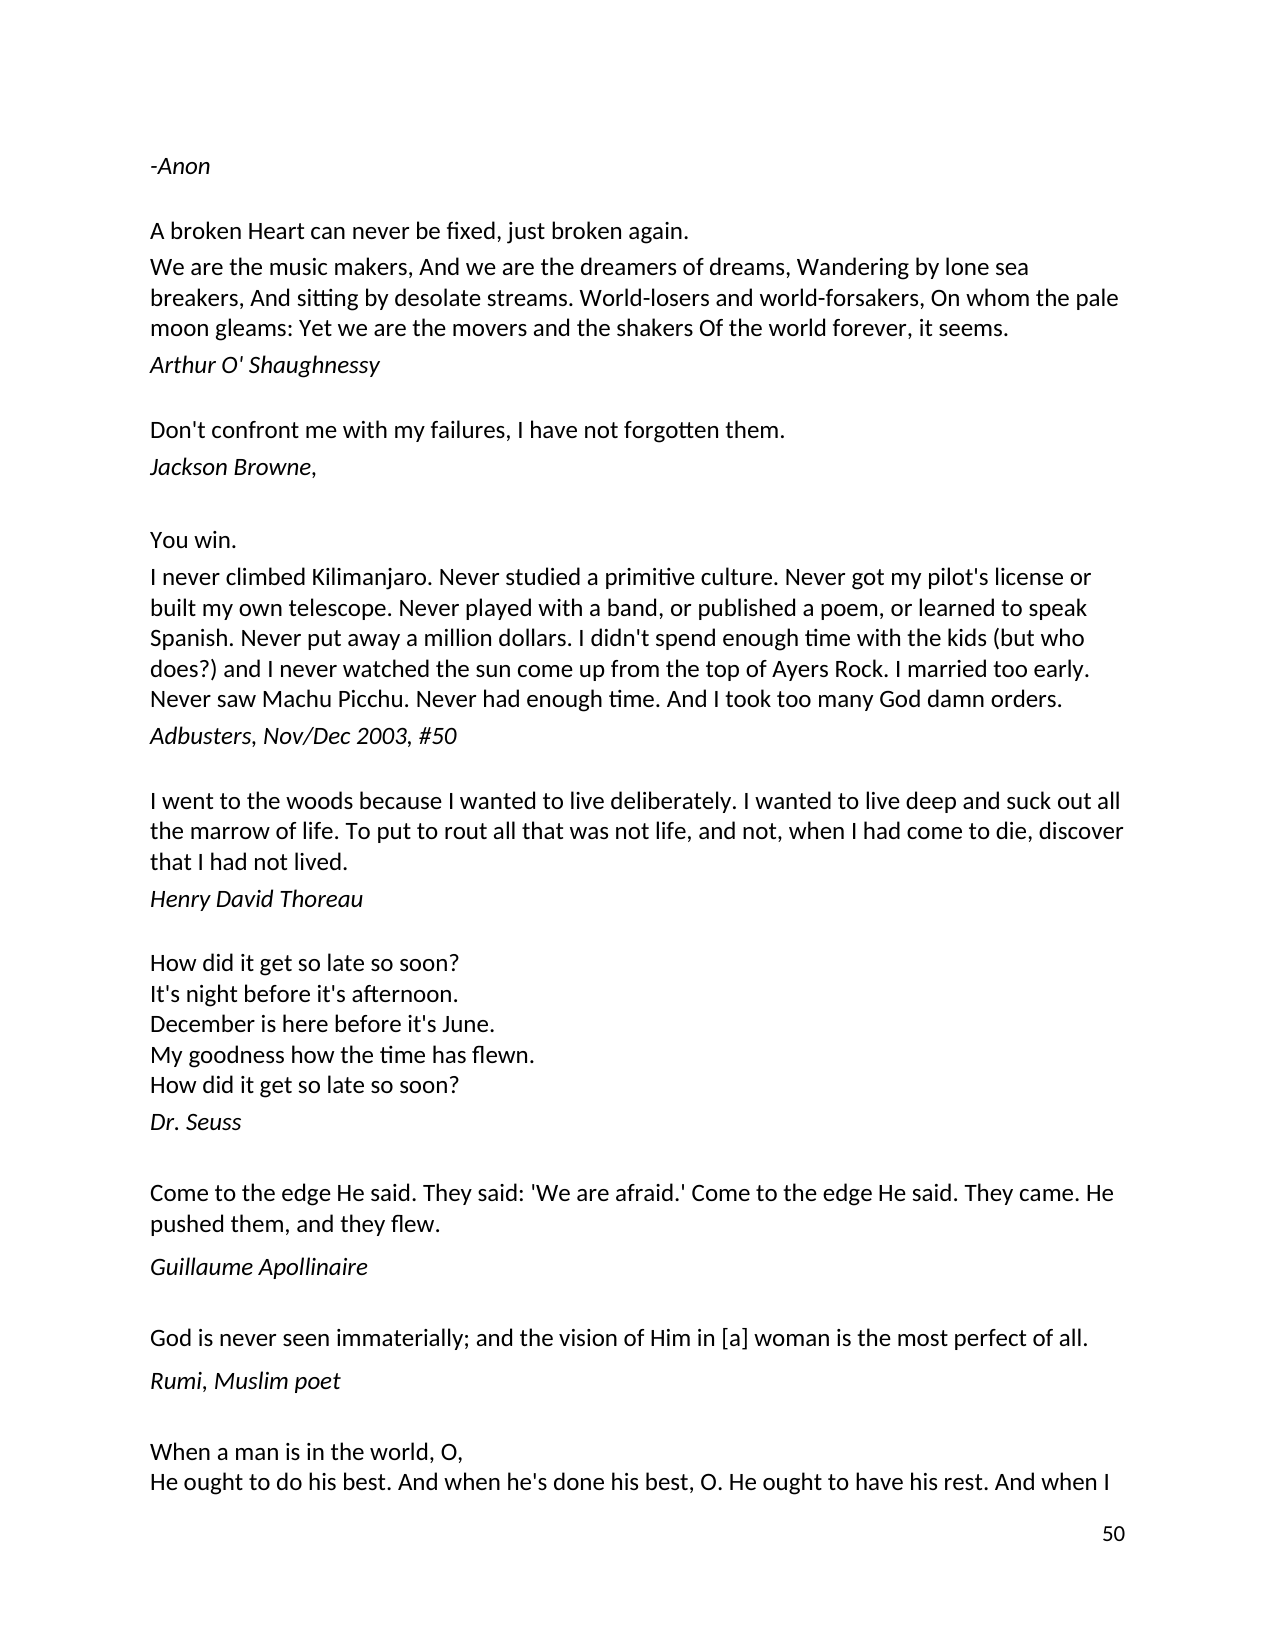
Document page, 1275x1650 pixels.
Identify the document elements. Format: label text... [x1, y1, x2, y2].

text A broken Heart can never be fixed, just broken again. [150, 215, 1125, 245]
text I never climbed Kilimanjaro. Never studied a primitive culture. Never got my pilot's license or built my own telescope. Never played with a band, or published a poem, or learned to speak Spanish. Never put away a million dollars. I didn't spend enough time with the kids (but who does?) and I never watched the sun come up from the top of Ayers Rock. I married too early. Never saw Machu Picchu. Never had enough time. And I took too many God damn orders. [150, 561, 1125, 714]
text We are the music makers, And we are the dreamers of dreams, Wandering by lone sea breakers, And sitting by desolate streams. World-losers and world-forsakers, On whom the pale moon gleams: Yet we are the movers and the shakers Of the world forever, it seems. [150, 252, 1125, 343]
text You win. [150, 524, 1125, 555]
text God is never seen immaterially; and the vision of Him in [a] woman is the most perfect of all. [150, 1322, 1125, 1352]
text Adbusters, Nov/Dec 2003, #50 [150, 720, 1125, 779]
text I went to the woods because I wanted to live deliberately. I wanted to live deep and suck out all the marrow of life. To put to rout all that was not life, and not, when I had come to die, discover that I had not lived. [150, 785, 1125, 876]
text Jackson Browne, [150, 451, 1125, 481]
text Henry David Thoreau [150, 883, 1125, 941]
text Rumi, Muslim poet [150, 1365, 1125, 1423]
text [150, 1436, 1125, 1497]
text Dr. Seuss [150, 1106, 1125, 1165]
text -Anon [150, 150, 1125, 208]
text Don't confront me with my failures, I have not forgotten them. [150, 414, 1125, 445]
text Come to the edge He said. They said: 'We are afraid.' Come to the edge He said. They came. He pushed them, and they flew. [150, 1177, 1125, 1238]
text How did it get so late so soon? It's night before it's afternoon. December is here before it's June. My goodness how the time has flewn. How did it get so late so soon? [150, 947, 1125, 1100]
text Arthur O' Shaughnessy [150, 349, 1125, 408]
text Guillaume Apollinaire [150, 1251, 1125, 1309]
